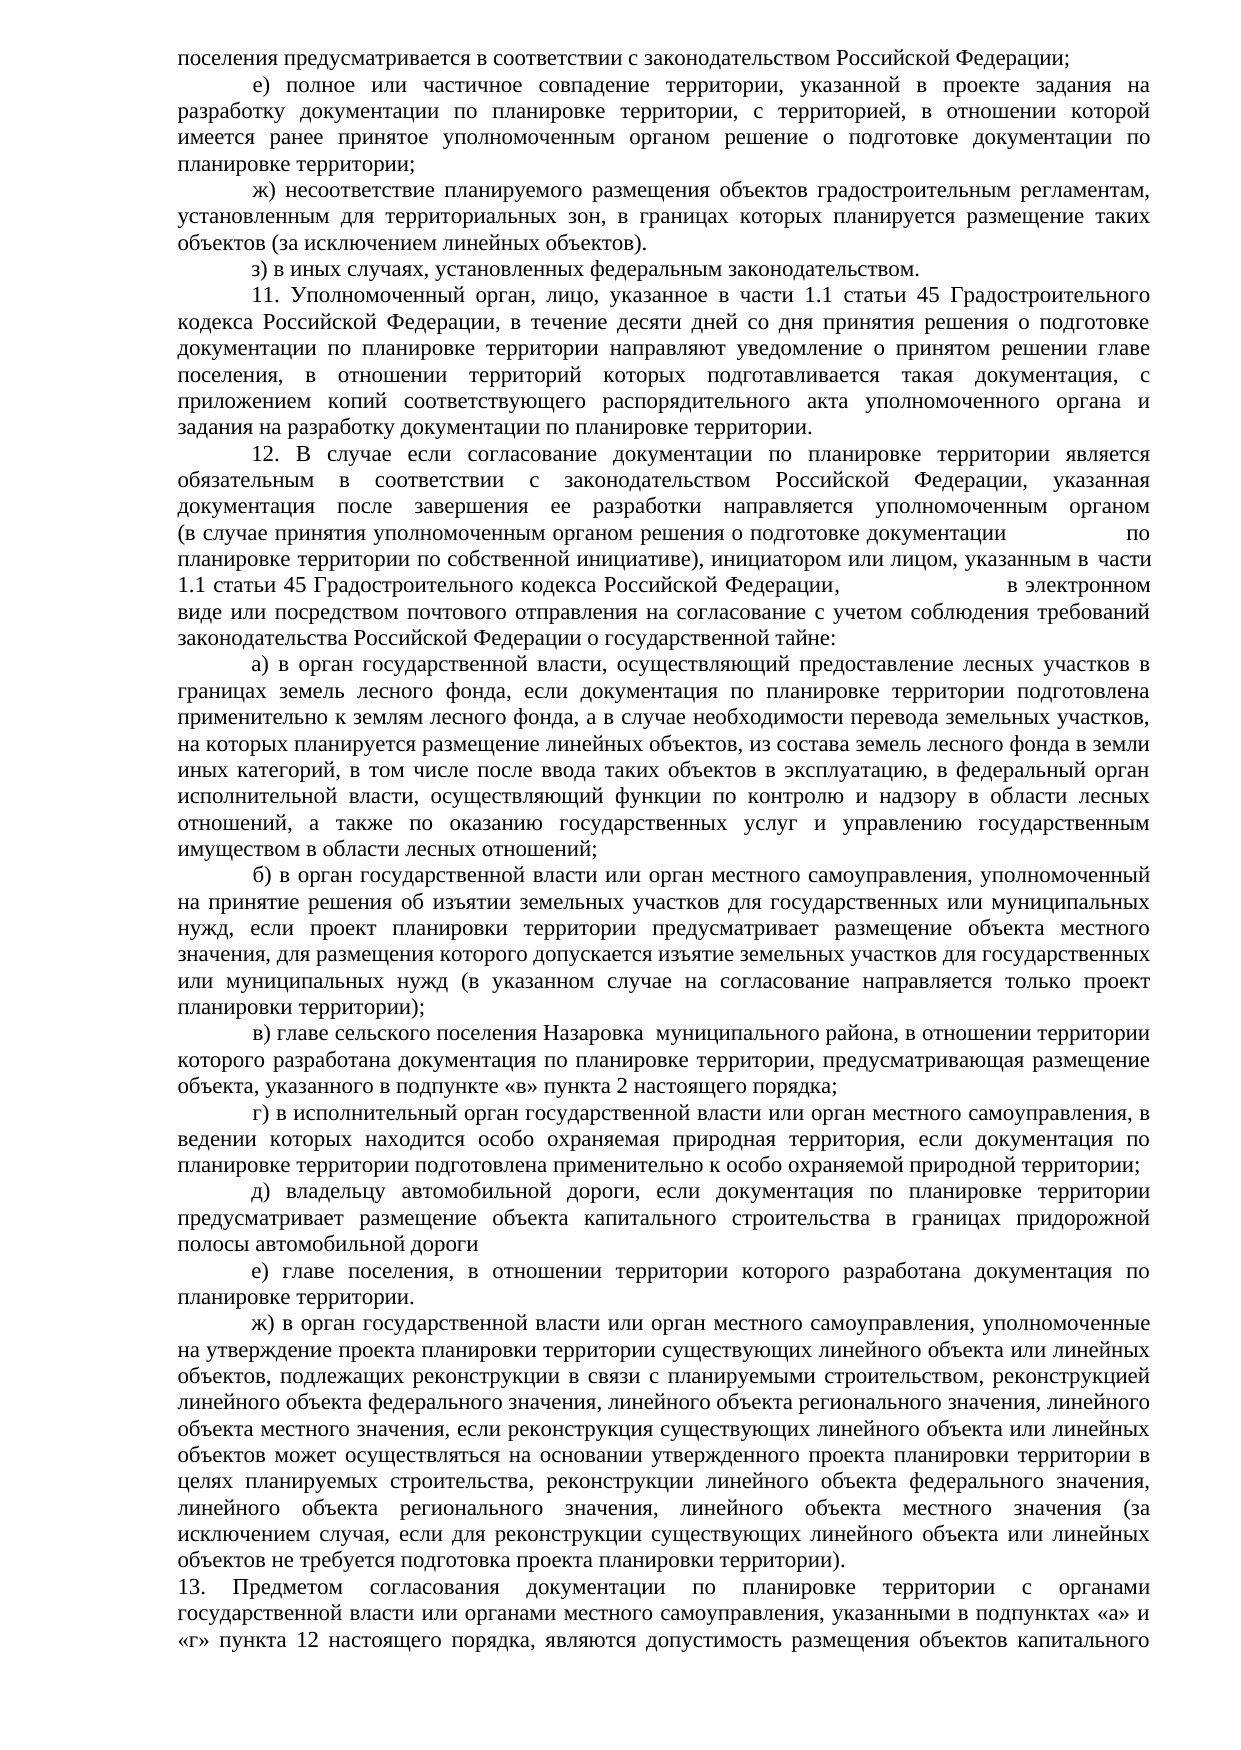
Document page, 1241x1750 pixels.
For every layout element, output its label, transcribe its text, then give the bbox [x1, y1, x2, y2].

text в) главе сельского поселения Назаровка муниципального района, в отношении территории которого разработана документация по планировке территории, предусматривающая размещение объекта, указанного в подпункте «в» пункта 2 настоящего порядка; [177, 1019, 1152, 1098]
text е) полное или частичное совпадение территории, указанной в проекте задания на разработку документации по планировке территории, с территорией, в отношении которой имеется ранее принятое уполномоченным органом решение о подготовке документации по планировке территории; [177, 71, 1152, 176]
text 12. В случае если согласование документации по планировке территории является обязательным в соответствии с законодательством Российской Федерации, указанная документация после завершения ее разработки направляется уполномоченным органом (в случае принятия уполномоченным органом решения о подготовке документации по планировке территории по собственной инициативе), инициатором или лицом, указанным в части 1.1 статьи 45 Градостроительного кодекса Российской Федерации, в электронном виде или посредством почтового отправления на согласование с учетом соблюдения требований законодательства Российской Федерации о государственной тайне: [177, 440, 1152, 651]
text г) в исполнительный орган государственной власти или орган местного самоуправления, в ведении которых находится особо охраняемая природная территория, если документация по планировке территории подготовлена применительно к особо охраняемой природной территории; [177, 1098, 1152, 1178]
text а) в орган государственной власти, осуществляющий предоставление лесных участков в границах земель лесного фонда, если документация по планировке территории подготовлена применительно к землям лесного фонда, а в случае необходимости перевода земельных участков, на которых планируется размещение линейных объектов, из состава земель лесного фонда в земли иных категорий, в том числе после ввода таких объектов в эксплуатацию, в федеральный орган исполнительной власти, осуществляющий функции по контролю и надзору в области лесных отношений, а также по оказанию государственных услуг и управлению государственным имуществом в области лесных отношений; [177, 651, 1152, 861]
text з) в иных случаях, установленных федеральным законодательством. [177, 255, 1152, 282]
text д) владельцу автомобильной дороги, если документация по планировке территории предусматривает размещение объекта капитального строительства в границах придорожной полосы автомобильной дороги [177, 1178, 1152, 1257]
text е) главе поселения, в отношении территории которого разработана документация по планировке территории. [177, 1257, 1152, 1309]
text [177, 44, 1152, 71]
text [177, 1573, 1152, 1652]
text ж) в орган государственной власти или орган местного самоуправления, уполномоченные на утверждение проекта планировки территории существующих линейного объекта или линейных объектов, подлежащих реконструкции в связи с планируемыми строительством, реконструкцией линейного объекта федерального значения, линейного объекта регионального значения, линейного объекта местного значения, если реконструкция существующих линейного объекта или линейных объектов может осуществляться на основании утвержденного проекта планировки территории в целях планируемых строительства, реконструкции линейного объекта федерального значения, линейного объекта регионального значения, линейного объекта местного значения (за исключением случая, если для реконструкции существующих линейного объекта или линейных объектов не требуется подготовка проекта планировки территории). [177, 1309, 1152, 1573]
text б) в орган государственной власти или орган местного самоуправления, уполномоченный на принятие решения об изъятии земельных участков для государственных или муниципальных нужд, если проект планировки территории предусматривает размещение объекта местного значения, для размещения которого допускается изъятие земельных участков для государственных или муниципальных нужд (в указанном случае на согласование направляется только проект планировки территории); [177, 861, 1152, 1019]
text ж) несоответствие планируемого размещения объектов градостроительным регламентам, установленным для территориальных зон, в границах которых планируется размещение таких объектов (за исключением линейных объектов). [177, 176, 1152, 255]
text 11. Уполномоченный орган, лицо, указанное в части 1.1 статьи 45 Градостроительного кодекса Российской Федерации, в течение десяти дней со дня принятия решения о подготовке документации по планировке территории направляют уведомление о принятом решении главе поселения, в отношении территорий которых подготавливается такая документация, с приложением копий соответствующего распорядительного акта уполномоченного органа и задания на разработку документации по планировке территории. [177, 282, 1152, 440]
